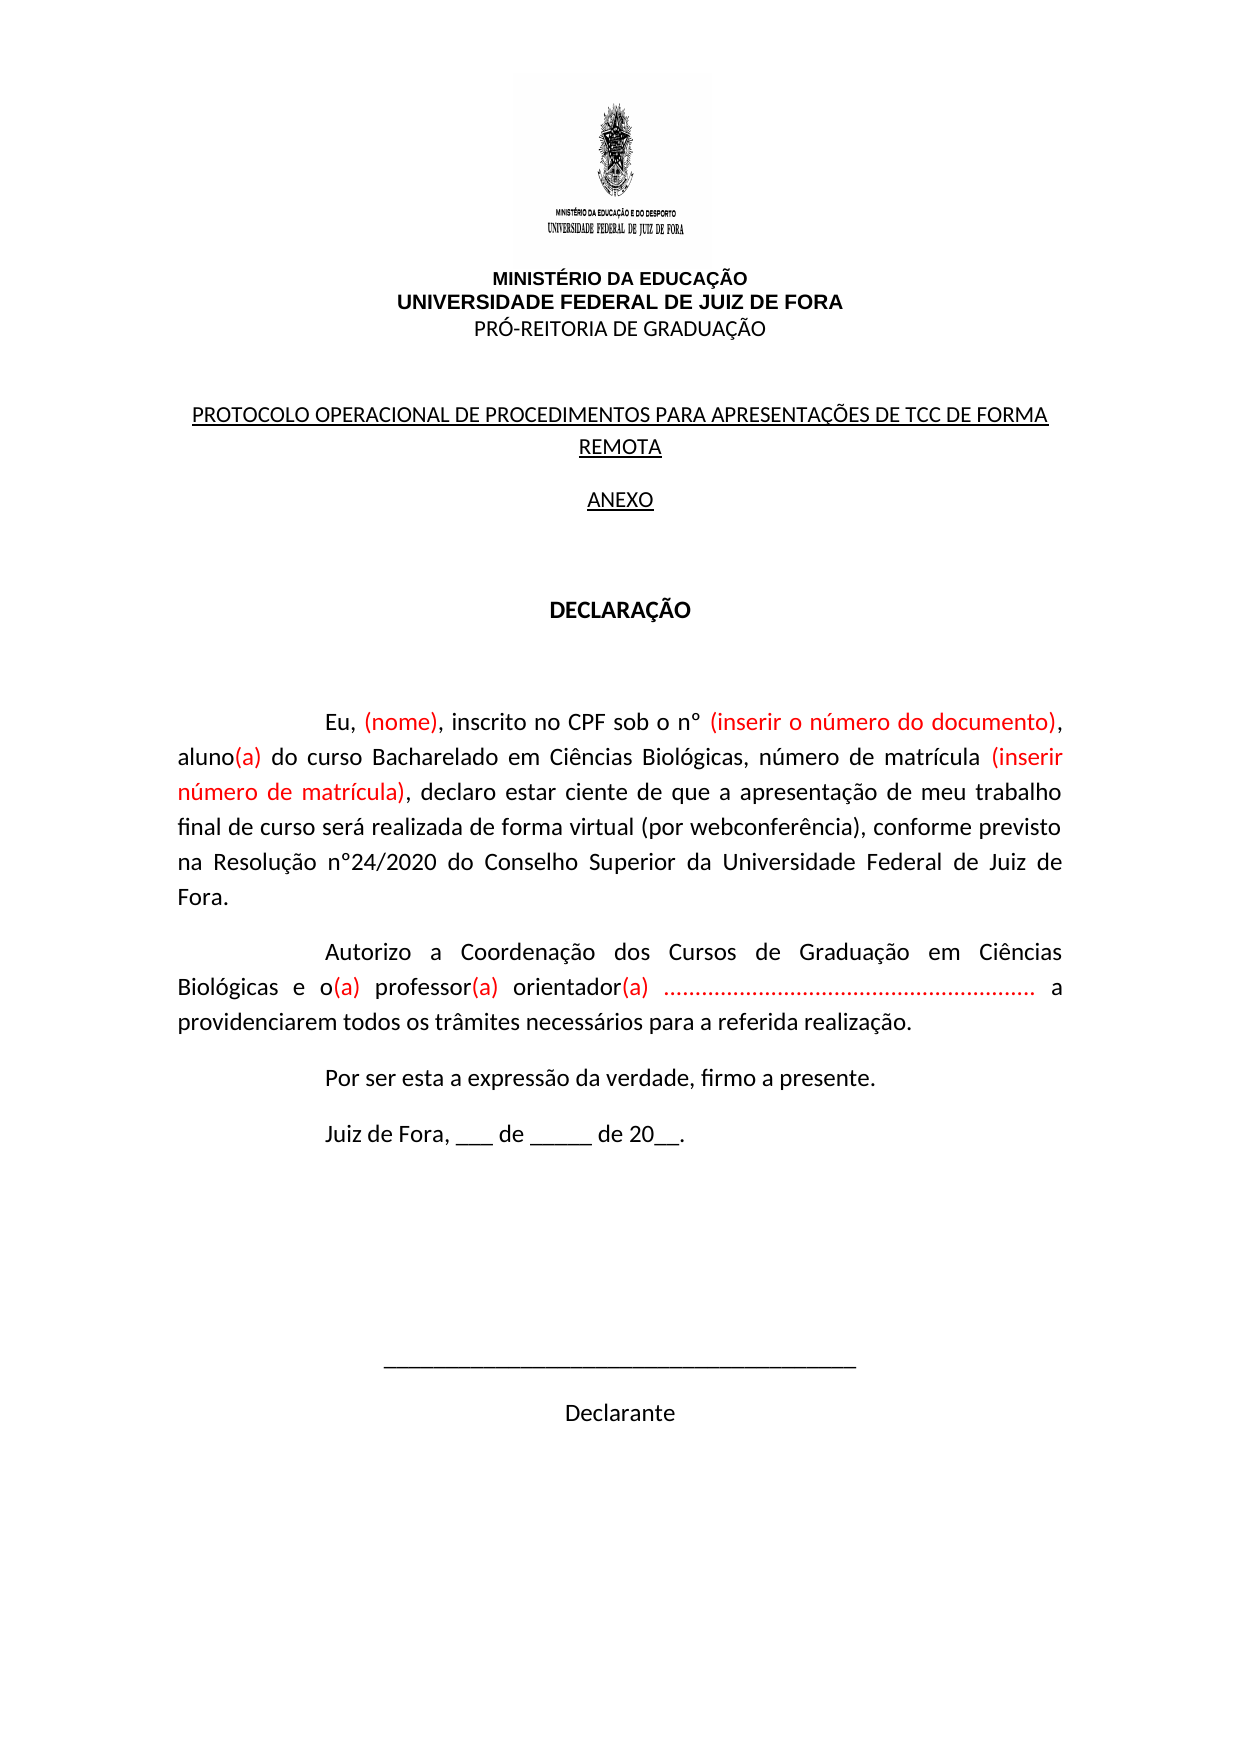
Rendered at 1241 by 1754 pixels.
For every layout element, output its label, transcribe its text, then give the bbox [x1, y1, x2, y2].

text DECLARAÇÃO [177, 594, 1063, 624]
text Juiz de Fora, ___ de _____ de 20__. [325, 1118, 1063, 1149]
text Eu, (nome), inscrito no CPF sob o nº (inserir o número do documento), aluno(a) do curso Bacharelado em Ciências Biológicas, número de matrícula (inserir número de matrícula), declaro estar ciente de que a apresentação de meu trabalho final de curso será realizada de forma virtual (por webconferência), conforme previsto na Resolução nº24/2020 do Conselho Superior da Universidade Federal de Juiz de Fora. [177, 706, 1063, 911]
text Por ser esta a expressão da verdade, firmo a presente. [177, 1062, 1063, 1093]
text Autorizo a Coordenação dos Cursos de Graduação em Ciências Biológicas e o(a) professor(a) orientador(a) ........................................................... a providenciarem todos os trâmites necessários para a referida realização. [177, 936, 1063, 1037]
text ______________________________________ [177, 1341, 1063, 1372]
text PROTOCOLO OPERACIONAL DE PROCEDIMENTOS PARA APRESENTAÇÕES DE TCC DE FORMA REMOTA [177, 400, 1063, 460]
text ANEXO [177, 485, 1063, 513]
text Declarante [177, 1397, 1063, 1428]
